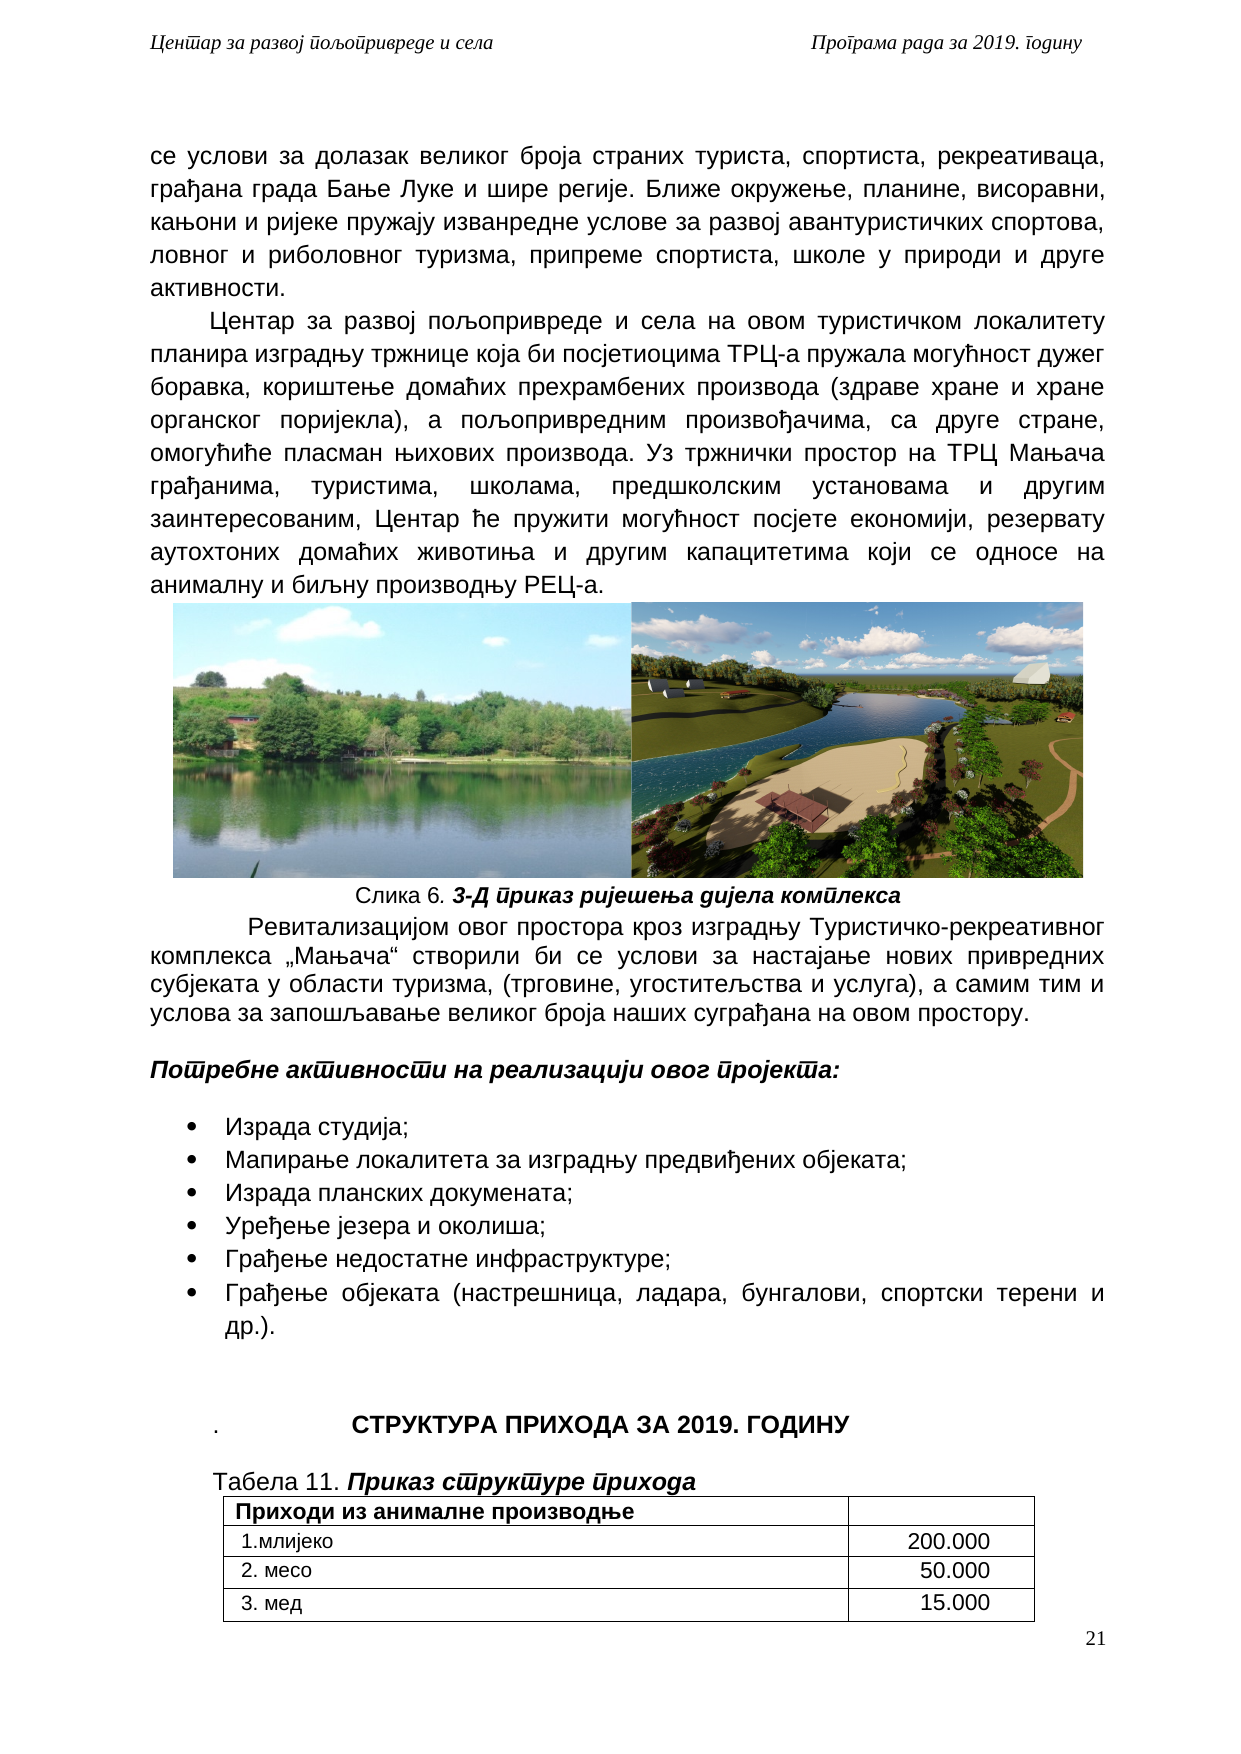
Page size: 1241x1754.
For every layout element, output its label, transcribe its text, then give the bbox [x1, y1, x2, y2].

table_cell 50.000 [849, 1557, 1034, 1588]
table_cell 15.000 [849, 1589, 1034, 1621]
list Грађење објеката (настрешница, ладара, бунгалови, спортски терени и др.). [187, 1278, 1106, 1339]
text Потребне активности на реализацији овог пројекта: [150, 1055, 1106, 1084]
table_cell 200.000 [849, 1526, 1034, 1556]
list Уређење језера и околиша; [187, 1211, 1106, 1240]
picture [173, 602, 1084, 878]
text . СТРУКТУРA ПРИХOДA ЗА 2019. ГОДИНУ [150, 1410, 1106, 1438]
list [150, 141, 1106, 301]
list Мапирање локалитета за изградњу предвиђених објеката; [187, 1145, 1106, 1174]
table_header Прихoди из aнимaлнe прoизвoдњe [224, 1497, 848, 1525]
table_cell 1.млијеко [224, 1526, 848, 1556]
list Центар за развој пољопривреде и села на овом туристичком локалитету планира изградњу тржнице која би посјетиоцима ТРЦ-а пружала могућност дужег боравка, кориштење домаћих прехрамбених производа (здраве хране и хране органског поријекла), а пољопривредним произвођачима, са друге стране, омогућиће пласман њихових производа. Уз тржнички простор на ТРЦ Мањача грађанима, туристима, школама, предшколским установама и другим заинтересованим, Центар ће пружити могућност посјете економији, резервату аутохтоних домаћих животиња и другим капацитетима који се односе на анималну и биљну производњу РЕЦ-а. [150, 306, 1106, 599]
table_cell 2. месо [224, 1557, 848, 1588]
text Ревитализацијом овог простора кроз изградњу Туристичко-рекреативног комплекса „Мањача“ створили би се услови за настајање нових привредних субјеката у области туризма, (трговине, угоститељства и услуга), а самим тим и услова за запошљавање великог броја наших суграђана на овом простору. [150, 912, 1106, 1027]
table_cell 3. мед [224, 1589, 848, 1621]
table_header [849, 1497, 1034, 1525]
text Табела 11. Приказ структуре прихода [150, 1467, 1106, 1496]
list Грађење недостатне инфраструктуре; [187, 1244, 1106, 1273]
list Израда студија; [187, 1112, 1106, 1141]
list Израда планских докумената; [187, 1178, 1106, 1207]
